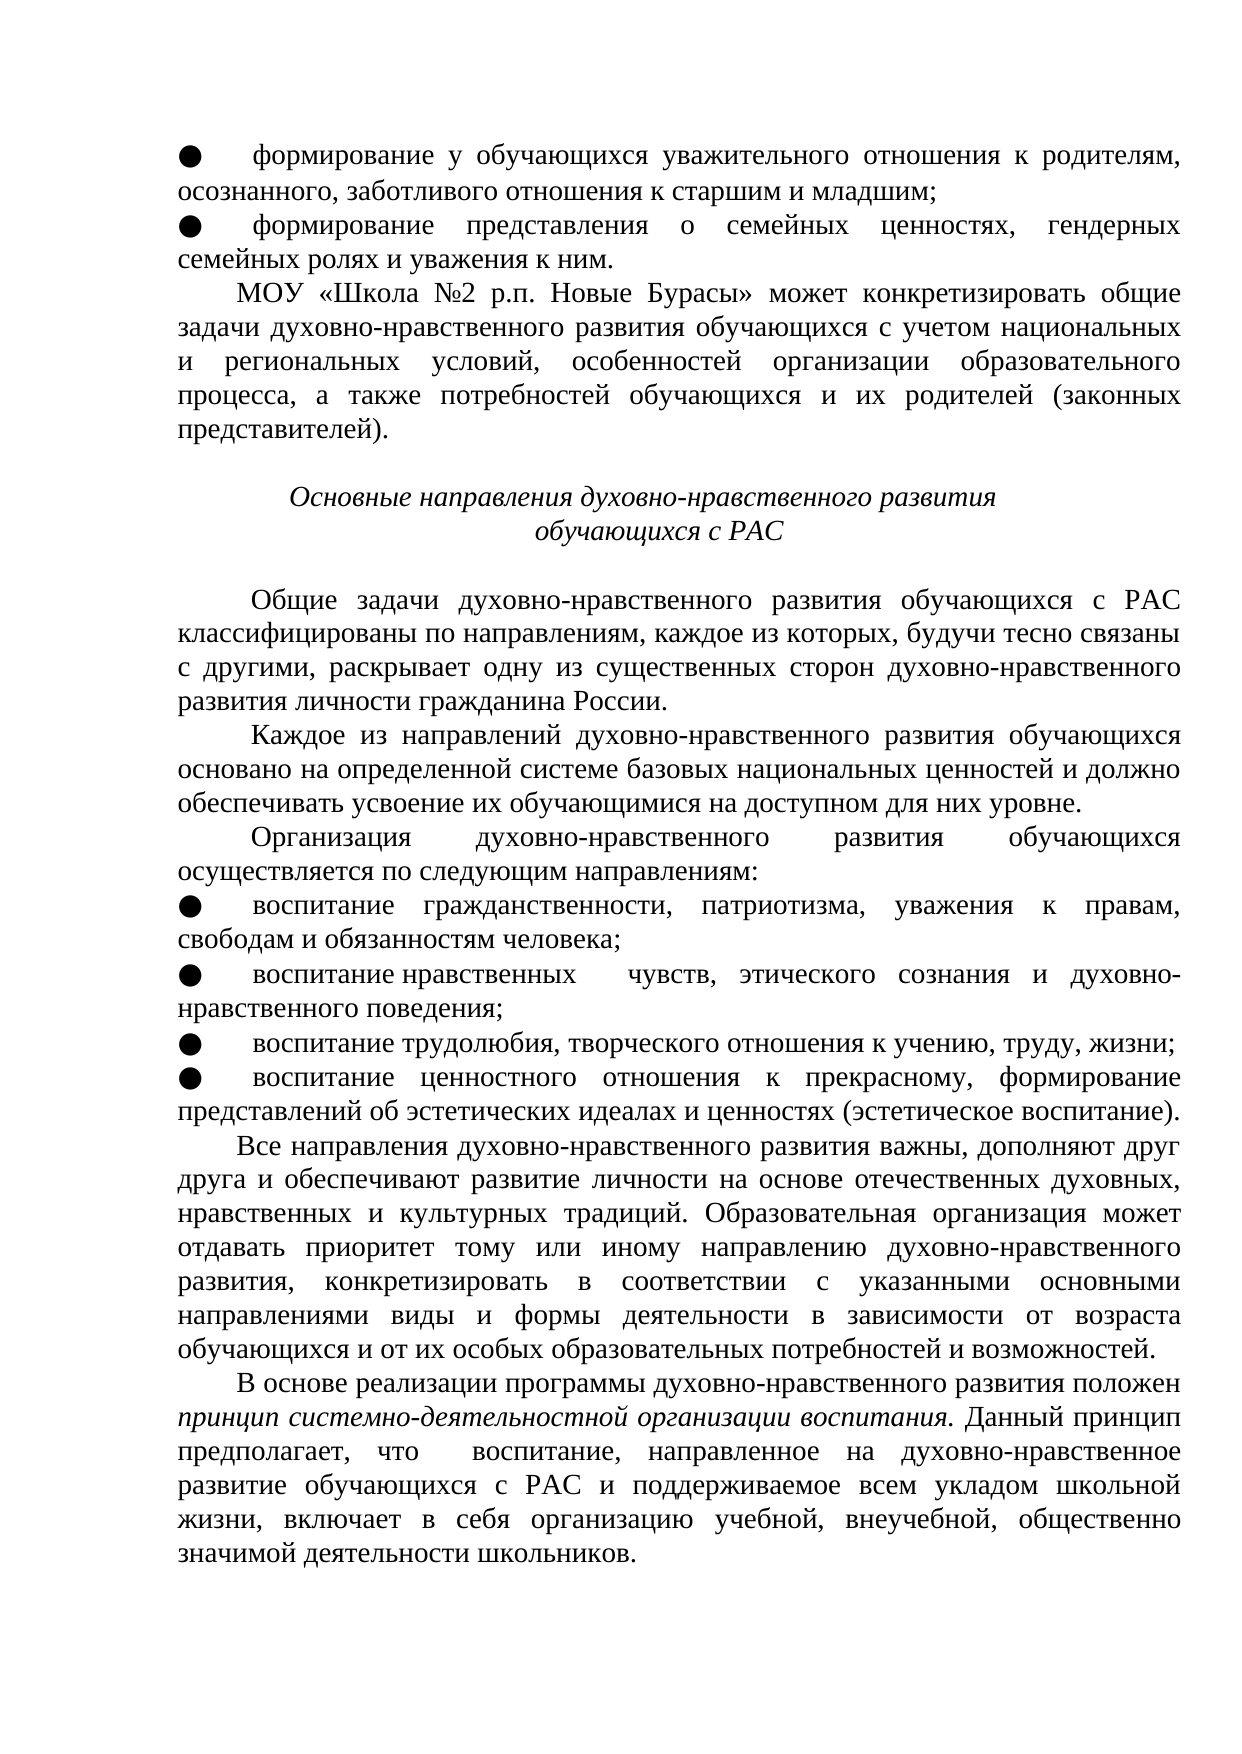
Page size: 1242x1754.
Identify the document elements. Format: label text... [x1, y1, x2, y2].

text МОУ «Школа №2 р.п. Новые Бурасы» может конкретизировать общие задачи духовно-нравственного развития обучающихся с учетом национальных и региональных условий, особенностей организации образовательного процесса, а также потребностей обучающихся и их родителей (законных представителей). [177, 276, 1181, 444]
list формирование представления о семейных ценностях, гендерных семейных ролях и уважения к ним. [177, 207, 1181, 276]
text Все направления духовно-нравственного развития важны, дополняют друг друга и обеспечивают развитие личности на основе отечественных духовных, нравственных и культурных традиций. Образовательная организация может отдавать приоритет тому или иному направлению духовно-нравственного развития, конкретизировать в соответствии с указанными основными направлениями виды и формы деятельности в зависимости от возраста обучающихся и от их особых образовательных потребностей и возможностей. [177, 1128, 1181, 1364]
text Общие задачи духовно-нравственного развития обучающихся с РАС классифицированы по направлениям, каждое из которых, будучи тесно связаны с другими, раскрывает одну из существенных сторон духовно-нравственного развития личности гражданина России. [177, 582, 1181, 717]
text обучающихся с РАС [225, 513, 1093, 547]
text Основные направления духовно-нравственного развития [192, 479, 1093, 512]
list формирование у обучающихся уважительного отношения к родителям, осознанного, заботливого отношения к старшим и младшим; [177, 133, 1181, 206]
list воспитание нравственных чувств, этического сознания и духовно- нравственного поведения; [177, 956, 1181, 1024]
text В основе реализации программы духовно-нравственного развития положен принцип системно-деятельностной организации воспитания. Данный принцип предполагает, что воспитание, направленное на духовно-нравственное развитие обучающихся с РАС и поддерживаемое всем укладом школьной жизни, включает в себя организацию учебной, внеучебной, общественно значимой деятельности школьников. [177, 1365, 1181, 1568]
text Каждое из направлений духовно-нравственного развития обучающихся основано на определенной системе базовых национальных ценностей и должно обеспечивать усвоение их обучающимися на доступном для них уровне. [177, 717, 1181, 818]
list воспитание трудолюбия, творческого отношения к учению, труду, жизни; [177, 1024, 1181, 1059]
text Организация духовно-нравственного развития обучающихся осуществляется по следующим направлениям: [177, 819, 1181, 887]
list воспитание гражданственности, патриотизма, уважения к правам, свободам и обязанностям человека; [177, 887, 1181, 956]
list воспитание ценностного отношения к прекрасному, формирование представлений об эстетических идеалах и ценностях (эстетическое воспитание). [177, 1059, 1181, 1128]
